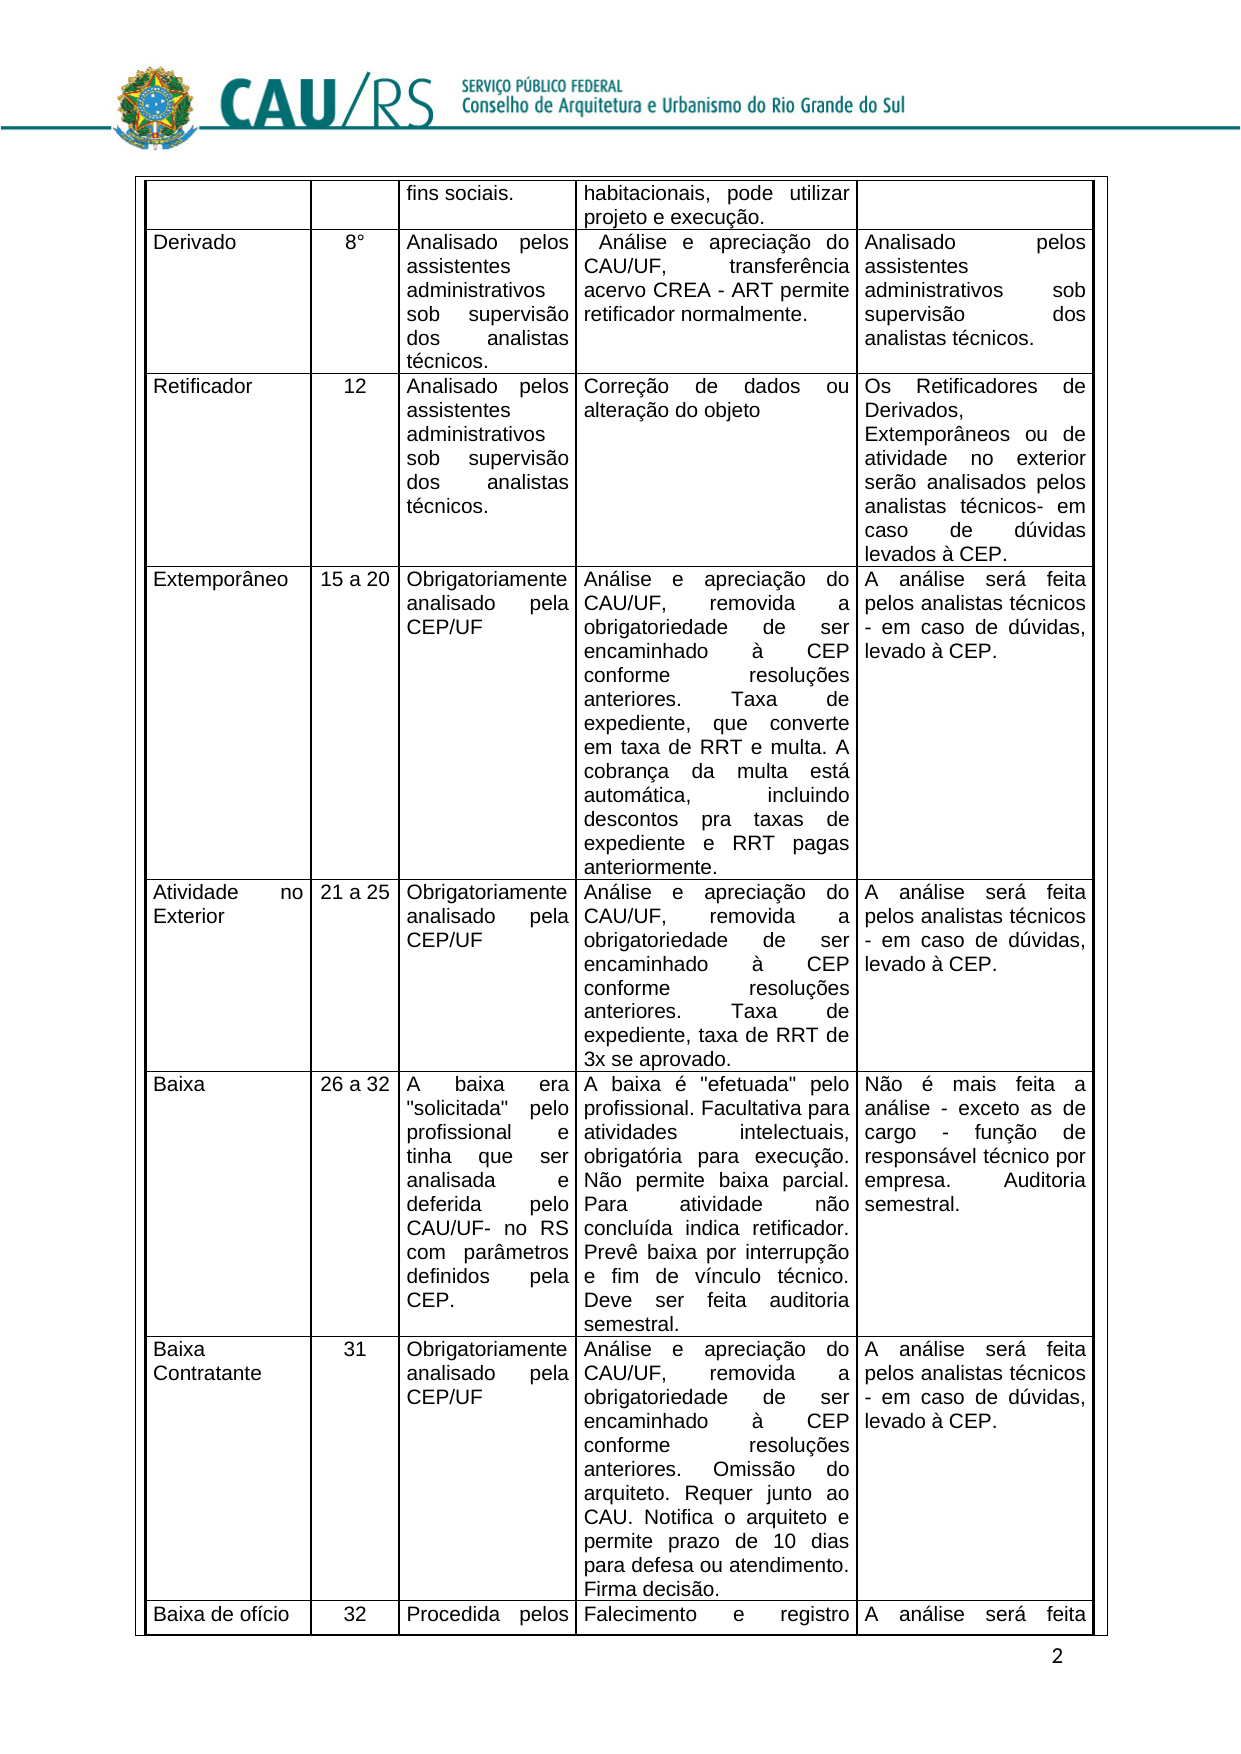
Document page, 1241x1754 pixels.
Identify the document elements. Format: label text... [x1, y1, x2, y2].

picture [0, 0, 1241, 161]
